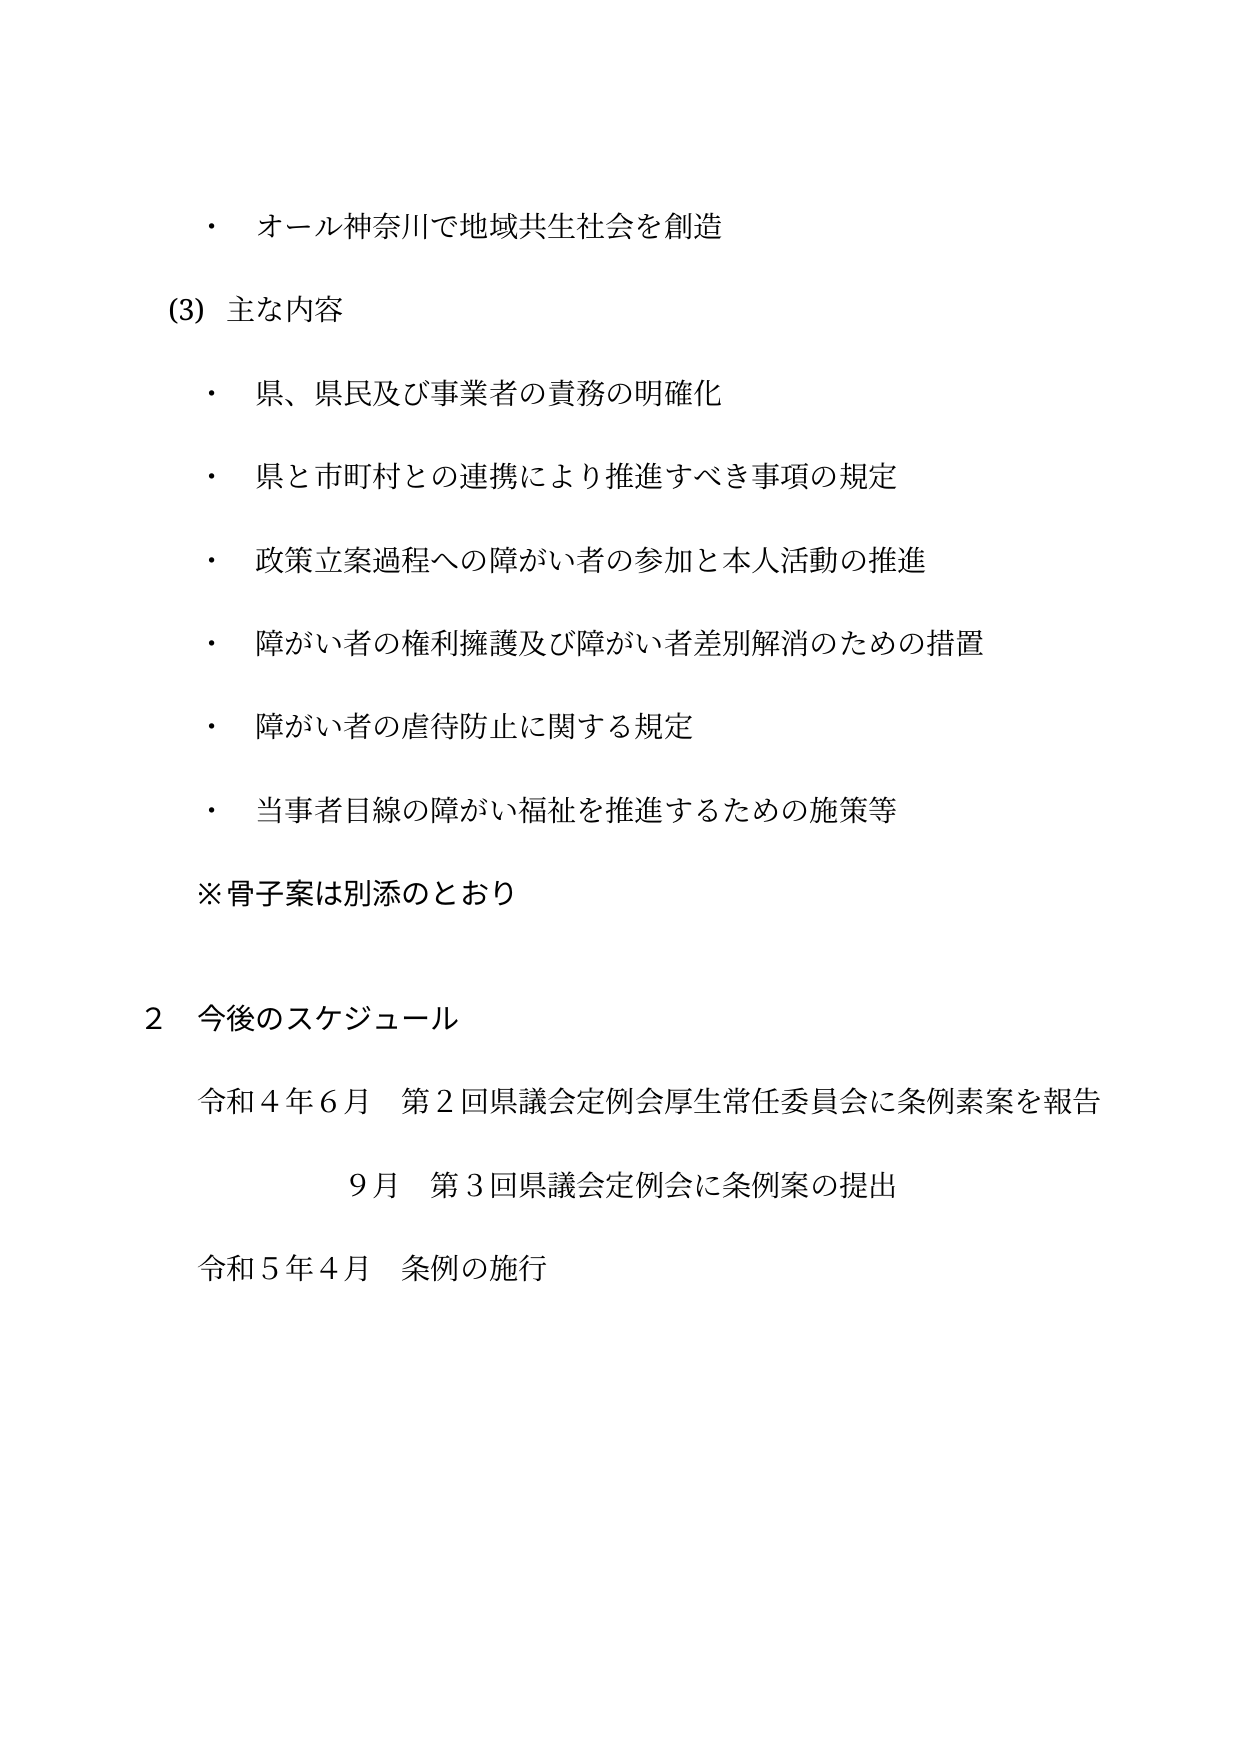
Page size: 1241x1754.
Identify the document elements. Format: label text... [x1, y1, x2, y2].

text (3)主な内容 [139, 267, 1101, 350]
text ・ 県、県民及び事業者の責務の明確化 [139, 350, 1101, 433]
text ２ 今後のスケジュール [139, 975, 1101, 1058]
text ※骨子案は別添のとおり [139, 850, 1101, 933]
text ９月 第３回県議会定例会に条例案の提出 [139, 1142, 1101, 1225]
text ・ 政策立案過程への障がい者の参加と本人活動の推進 [139, 517, 1101, 600]
text ・ 当事者目線の障がい福祉を推進するための施策等 [139, 767, 1101, 850]
text ・ 障がい者の虐待防止に関する規定 [139, 683, 1101, 767]
text 令和４年６月 第２回県議会定例会厚生常任委員会に条例素案を報告 [139, 1058, 1101, 1142]
text ・ 障がい者の権利擁護及び障がい者差別解消のための措置 [139, 600, 1101, 683]
text ・ オール神奈川で地域共生社会を創造 [139, 183, 1101, 267]
text 令和５年４月 条例の施行 [139, 1225, 1101, 1308]
text ・ 県と市町村との連携により推進すべき事項の規定 [139, 433, 1101, 517]
